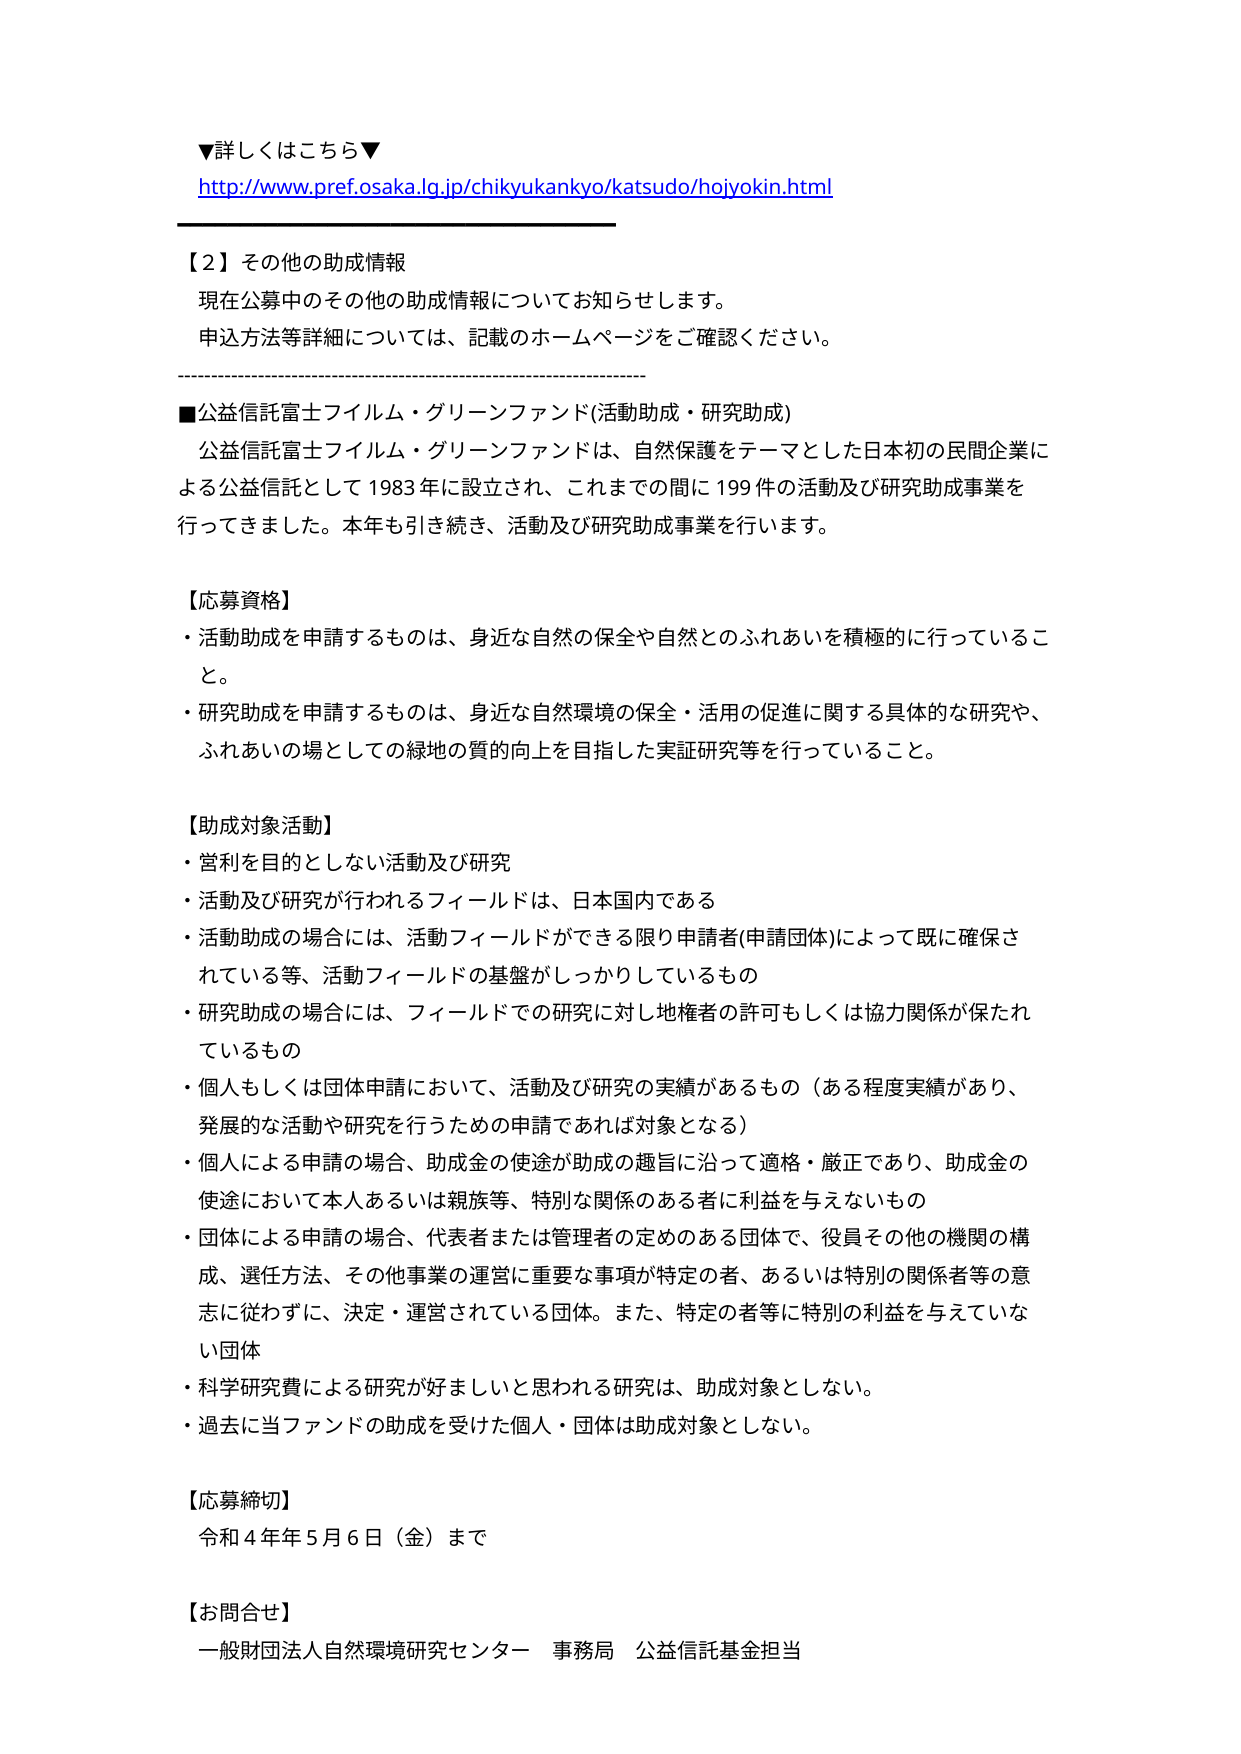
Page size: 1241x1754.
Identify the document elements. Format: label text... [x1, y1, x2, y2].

text 【お問合せ】 [177, 1593, 1063, 1630]
text 【２】その他の助成情報 [177, 243, 1063, 280]
text ▼詳しくはこちら▼ [177, 130, 1063, 168]
text http://www.pref.osaka.lg.jp/chikyukankyo/katsudo/hojyokin.html [177, 168, 1063, 205]
text 【応募締切】 [177, 1480, 1063, 1518]
text ・研究助成を申請するものは、身近な自然環境の保全・活用の促進に関する具体的な研究や、ふれあいの場としての緑地の質的向上を目指した実証研究等を行っていること。 [177, 693, 1063, 768]
text ━━━━━━━━━━━━━━━━━━━━━━━━━━━━━━━━━━━ [177, 205, 1063, 243]
text 発展的な活動や研究を行うための申請であれば対象となる） [177, 1105, 1063, 1143]
text ・研究助成の場合には、フィールドでの研究に対し地権者の許可もしくは協力関係が保たれ [177, 993, 1063, 1030]
text 申込方法等詳細については、記載のホームページをご確認ください。 [177, 318, 1063, 355]
text 使途において本人あるいは親族等、特別な関係のある者に利益を与えないもの [177, 1180, 1063, 1218]
text 【助成対象活動】 [177, 805, 1063, 843]
text ・活動及び研究が行われるフィールドは、日本国内である [177, 880, 1063, 918]
text ているもの [177, 1030, 1063, 1068]
text ・営利を目的としない活動及び研究 [177, 843, 1063, 880]
text 志に従わずに、決定・運営されている団体。また、特定の者等に特別の利益を与えていな [177, 1293, 1063, 1330]
text ・個人による申請の場合、助成金の使途が助成の趣旨に沿って適格・厳正であり、助成金の [177, 1143, 1063, 1180]
text 公益信託富士フイルム・グリーンファンドは、自然保護をテーマとした日本初の民間企業による公益信託として1983年に設立され、これまでの間に199件の活動及び研究助成事業を行ってきました。本年も引き続き、活動及び研究助成事業を行います。 [177, 430, 1063, 543]
text ・科学研究費による研究が好ましいと思われる研究は、助成対象としない。 [177, 1368, 1063, 1405]
text 成、選任方法、その他事業の運営に重要な事項が特定の者、あるいは特別の関係者等の意 [177, 1255, 1063, 1293]
text ・過去に当ファンドの助成を受けた個人・団体は助成対象としない。 [177, 1405, 1063, 1443]
text 一般財団法人自然環境研究センター 事務局 公益信託基金担当 [177, 1630, 1063, 1668]
text 【応募資格】 [177, 580, 1063, 618]
text れている等、活動フィールドの基盤がしっかりしているもの [177, 955, 1063, 993]
text ---------------------------------------------------------------------- [177, 355, 1063, 393]
text ・活動助成の場合には、活動フィールドができる限り申請者(申請団体)によって既に確保さ [177, 918, 1063, 955]
text ■公益信託富士フイルム・グリーンファンド(活動助成・研究助成) [177, 393, 1063, 430]
text ・団体による申請の場合、代表者または管理者の定めのある団体で、役員その他の機関の構 [177, 1218, 1063, 1255]
text 令和4年年5月6日（金）まで [177, 1518, 1063, 1555]
text 現在公募中のその他の助成情報についてお知らせします。 [177, 280, 1063, 318]
text ・活動助成を申請するものは、身近な自然の保全や自然とのふれあいを積極的に行っていること。 [177, 618, 1063, 693]
text ・個人もしくは団体申請において、活動及び研究の実績があるもの（ある程度実績があり、 [177, 1068, 1063, 1105]
text い団体 [177, 1330, 1063, 1368]
